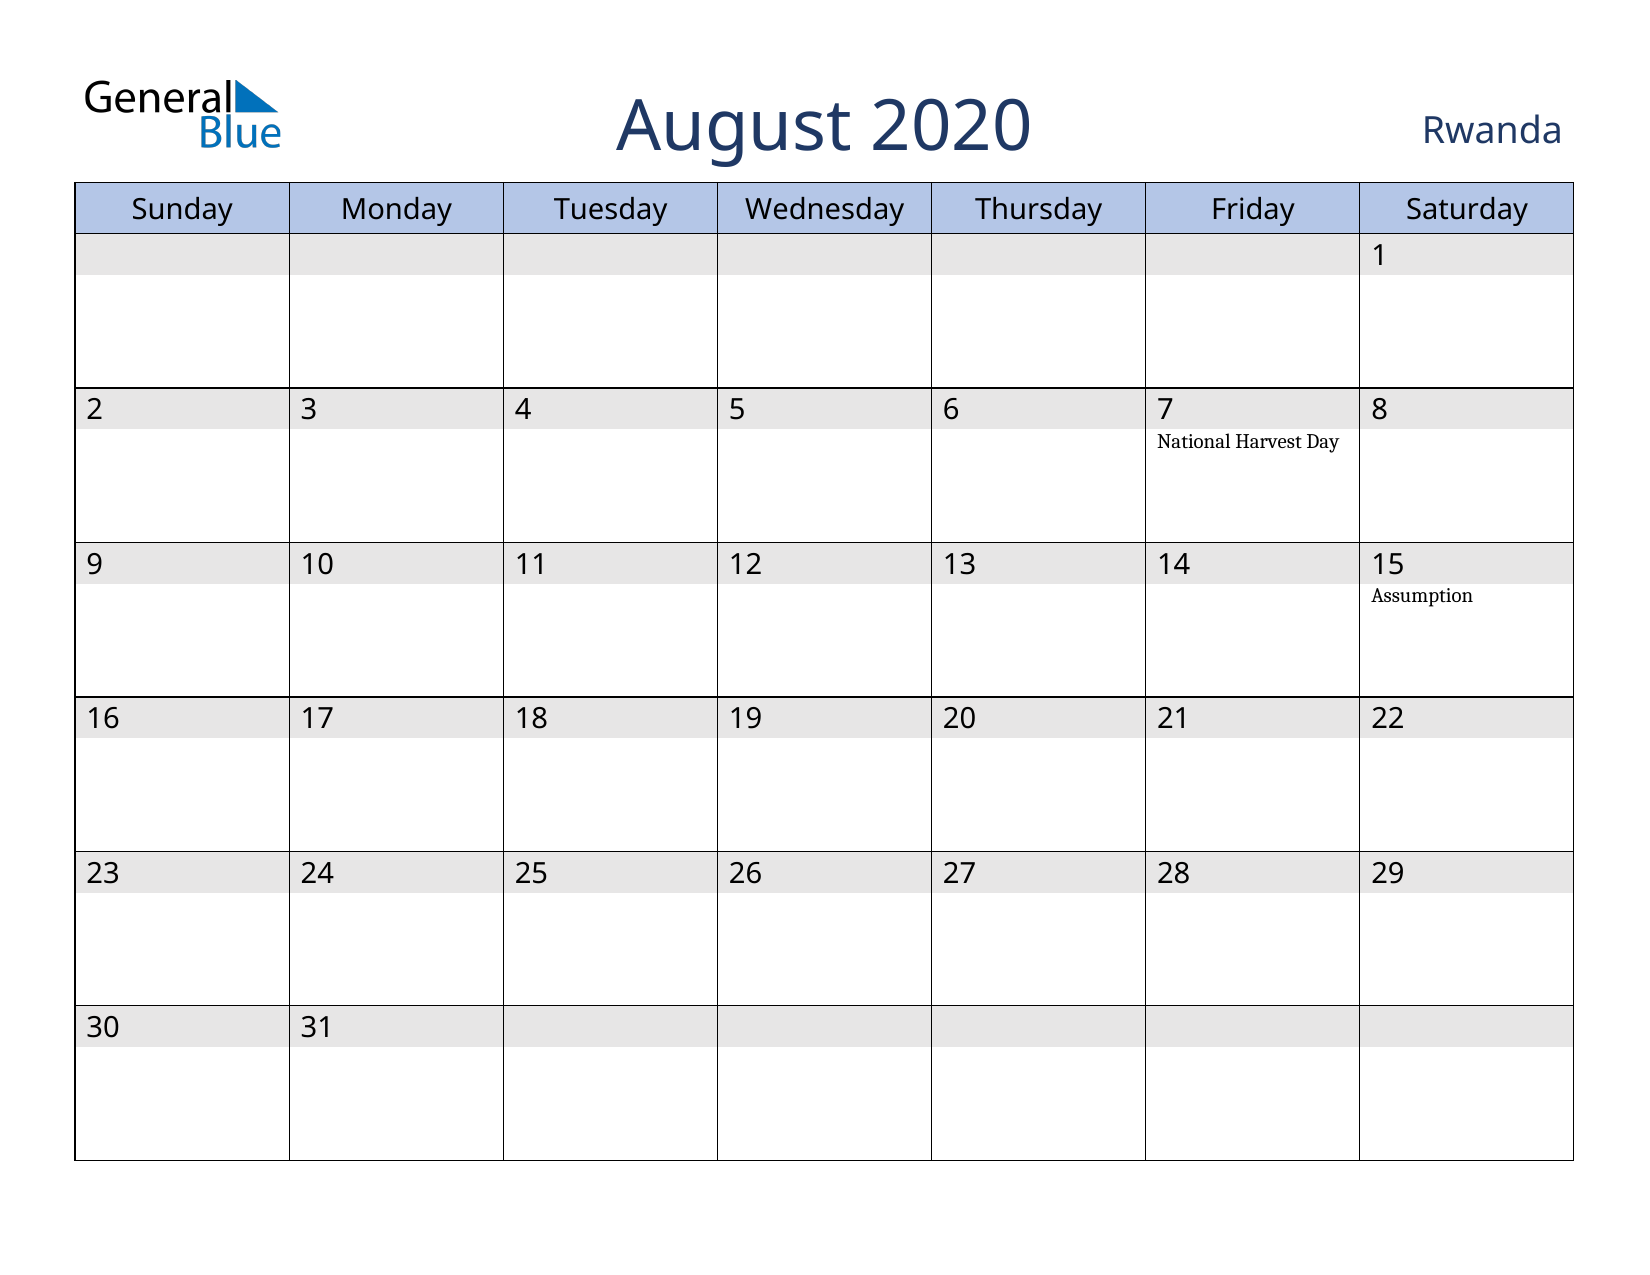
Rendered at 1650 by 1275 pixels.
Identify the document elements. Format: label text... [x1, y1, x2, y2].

table_cell [932, 234, 1145, 275]
table_cell 28 [1146, 852, 1359, 893]
table_cell 20 [932, 698, 1145, 738]
table_cell 26 [718, 852, 931, 893]
table_cell 10 [290, 543, 503, 584]
table_cell 22 [1360, 698, 1573, 738]
table_cell [290, 584, 503, 696]
table_cell Monday [290, 183, 503, 233]
table_cell 17 [290, 698, 503, 738]
table_cell 29 [1360, 852, 1573, 893]
table_cell [76, 429, 289, 542]
table_cell Assumption [1360, 584, 1573, 696]
table_cell 18 [504, 698, 717, 738]
table_cell 7 [1146, 389, 1359, 429]
table_cell [932, 429, 1145, 542]
table_cell [718, 1047, 931, 1160]
table_cell [1146, 275, 1359, 387]
table_cell [504, 234, 717, 275]
table_cell Saturday [1360, 183, 1573, 233]
table_cell 9 [76, 543, 289, 584]
table_cell 11 [504, 543, 717, 584]
table_cell [1146, 893, 1359, 1005]
table_cell [1146, 738, 1359, 851]
table_header August 2020 [503, 75, 1146, 182]
table_cell [290, 275, 503, 387]
table_cell 6 [932, 389, 1145, 429]
table_cell [718, 738, 931, 851]
table_cell 19 [718, 698, 931, 738]
table_cell [76, 275, 289, 387]
table_cell [1146, 1047, 1359, 1160]
table_cell Friday [1146, 183, 1359, 233]
table_cell 1 [1360, 234, 1573, 275]
table_cell [932, 275, 1145, 387]
table_cell [76, 234, 289, 275]
table_cell [718, 1006, 931, 1047]
table_cell [718, 584, 931, 696]
table_cell 25 [504, 852, 717, 893]
table_cell National Harvest Day [1146, 429, 1359, 542]
table_cell [718, 429, 931, 542]
table_cell [504, 1047, 717, 1160]
table_cell [1360, 893, 1573, 1005]
table_cell [1146, 584, 1359, 696]
table_cell 15 [1360, 543, 1573, 584]
picture [85, 80, 281, 148]
table_cell [76, 893, 289, 1005]
table_cell 21 [1146, 698, 1359, 738]
table_cell 14 [1146, 543, 1359, 584]
table_cell [290, 429, 503, 542]
table_cell Sunday [76, 183, 289, 233]
table_cell [290, 738, 503, 851]
table_cell Wednesday [718, 183, 931, 233]
table_cell [1360, 429, 1573, 542]
table_cell [1146, 234, 1359, 275]
table_cell [718, 275, 931, 387]
table_cell Thursday [932, 183, 1145, 233]
table_cell 5 [718, 389, 931, 429]
table_cell [290, 893, 503, 1005]
table_cell [504, 275, 717, 387]
table_header [75, 75, 503, 182]
table_cell [504, 429, 717, 542]
table_cell [504, 738, 717, 851]
table_cell [290, 234, 503, 275]
table_cell [932, 738, 1145, 851]
table_cell [76, 1047, 289, 1160]
table_cell Tuesday [504, 183, 717, 233]
table_cell 12 [718, 543, 931, 584]
table_header Rwanda [1146, 75, 1574, 182]
table_cell [504, 893, 717, 1005]
table_cell [290, 1047, 503, 1160]
table_cell [504, 584, 717, 696]
table_cell 27 [932, 852, 1145, 893]
table_cell [1360, 1006, 1573, 1047]
table_cell 8 [1360, 389, 1573, 429]
table_cell [1360, 738, 1573, 851]
table_cell 2 [76, 389, 289, 429]
table_cell 24 [290, 852, 503, 893]
table_cell [504, 1006, 717, 1047]
table_cell 3 [290, 389, 503, 429]
table_cell [1360, 275, 1573, 387]
table_cell [932, 584, 1145, 696]
table_cell [76, 738, 289, 851]
table_cell 23 [76, 852, 289, 893]
table_cell [718, 893, 931, 1005]
table_cell [932, 1006, 1145, 1047]
table_cell [1360, 1047, 1573, 1160]
table_cell [932, 1047, 1145, 1160]
table_cell [76, 584, 289, 696]
table_cell [718, 234, 931, 275]
table_cell 16 [76, 698, 289, 738]
table_cell 31 [290, 1006, 503, 1047]
table_cell 13 [932, 543, 1145, 584]
table_cell [1146, 1006, 1359, 1047]
table_cell 30 [76, 1006, 289, 1047]
table_cell [932, 893, 1145, 1005]
table_cell 4 [504, 389, 717, 429]
